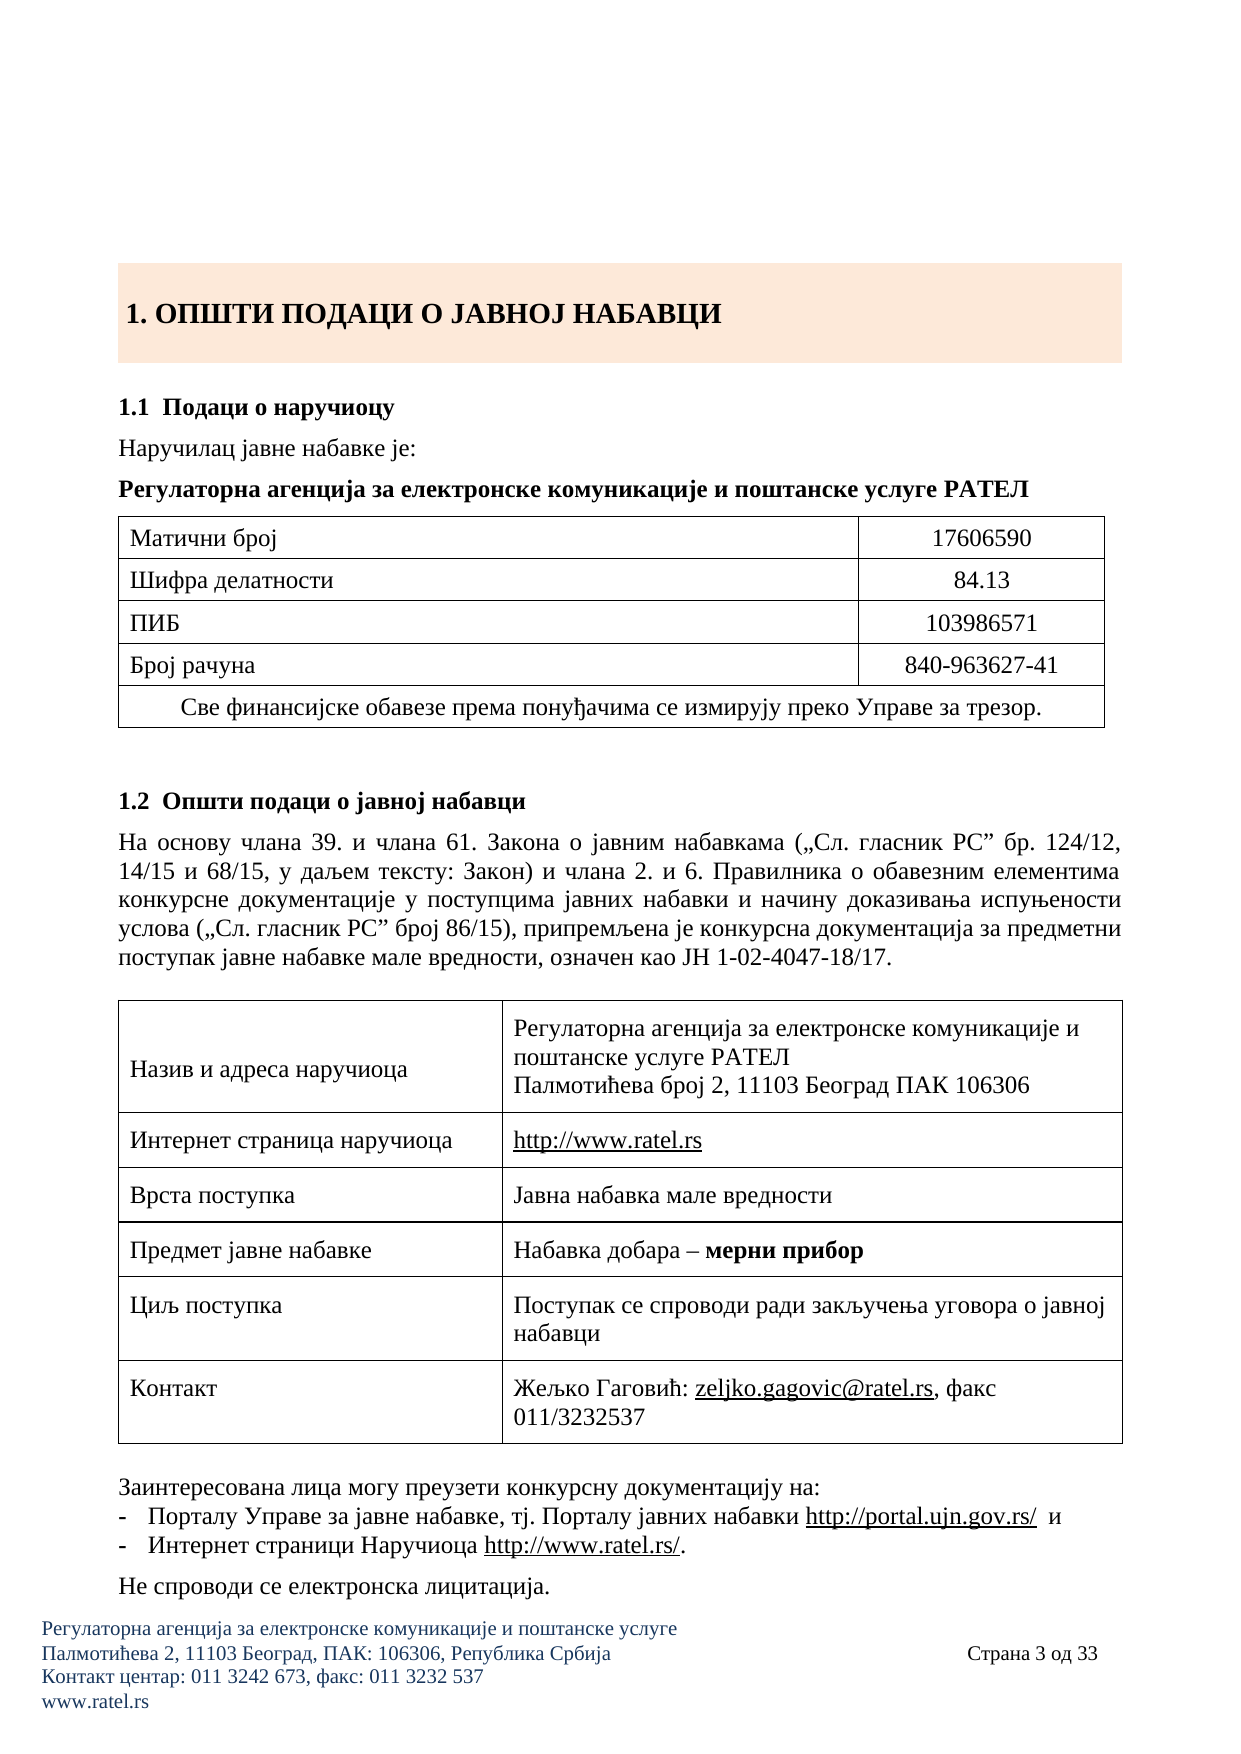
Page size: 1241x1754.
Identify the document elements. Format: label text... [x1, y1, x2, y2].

table_cell Интернет страница наручиоца [119, 1113, 502, 1167]
table_cell Поступак се спроводи ради закључења уговора о јавној набавци [503, 1277, 1122, 1360]
text Не спроводи се електронска лицитација. [118, 1571, 1122, 1600]
table_cell 840-963627-41 [859, 644, 1104, 685]
table_cell Број рачуна [119, 644, 858, 685]
table_cell Све финансијске обавезе према понуђачима се измирују преко Управе за трезор. [119, 686, 1104, 727]
text 1.2 Општи подаци о јавној набавци [118, 786, 1122, 814]
table_cell ПИБ [119, 601, 858, 643]
table_cell 103986571 [859, 601, 1104, 643]
table_header 17606590 [859, 517, 1104, 558]
table_header Регулаторна агенција за електронске комуникације и поштанске услуге РАТЕЛ Палмотићева број 2, 11103 Београд ПАК 106306 [503, 1001, 1122, 1112]
table_cell Шифра делатности [119, 559, 858, 600]
text 1. ОПШТИ ПОДАЦИ О ЈАВНОЈ НАБАВЦИ [118, 296, 1122, 330]
table_cell Предмет јавне набавке [119, 1223, 502, 1276]
text На основу члана 39. и члана 61. Закона о јавним набавкама („Сл. гласник РС” бр. 124/12, 14/15 и 68/15, у даљем тексту: Закон) и члана 2. и 6. Правилника о обавезним елементима конкурсне документације у поступцима јавних набавки и начину доказивања испуњености услова („Сл. гласник РС” број 86/15), припремљена је конкурсна документација за предметни поступак јавне набавке мале вредности, означен као ЈН 1-02-4047-18/17. [118, 827, 1122, 971]
list Порталу Управе за јавне набавке, тј. Порталу јавних набавки http://portal.ujn.gov.rs/ и [118, 1502, 1127, 1530]
list Интернет страници Наручиоца http://www.ratel.rs/. [118, 1530, 1127, 1559]
table_cell Циљ поступка [119, 1277, 502, 1360]
text Наручилац јавне набавке је: [118, 433, 1122, 462]
list Подаци о наручиоцу [118, 392, 1122, 421]
table_cell 84.13 [859, 559, 1104, 600]
text Регулаторнa агенцијa за електронске комуникације и поштанске услуге РАТЕЛ [118, 474, 1122, 503]
text Заинтересована лица могу преузети конкурсну документацију на: [118, 1473, 1127, 1502]
table_header Матични број [119, 517, 858, 558]
table_cell Контакт [119, 1361, 502, 1443]
table_header Назив и адреса наручиоца [119, 1001, 502, 1112]
table_cell Набавка добара – мерни прибор [503, 1223, 1122, 1276]
table_cell Жељко Гаговић: zeljko.gagovic@ratel.rs, факс 011/3232537 [503, 1361, 1122, 1443]
table_cell Јавна набавка мале вредности [503, 1168, 1122, 1221]
table_cell Врста поступка [119, 1168, 502, 1221]
table_cell http://www.ratel.rs [503, 1113, 1122, 1167]
